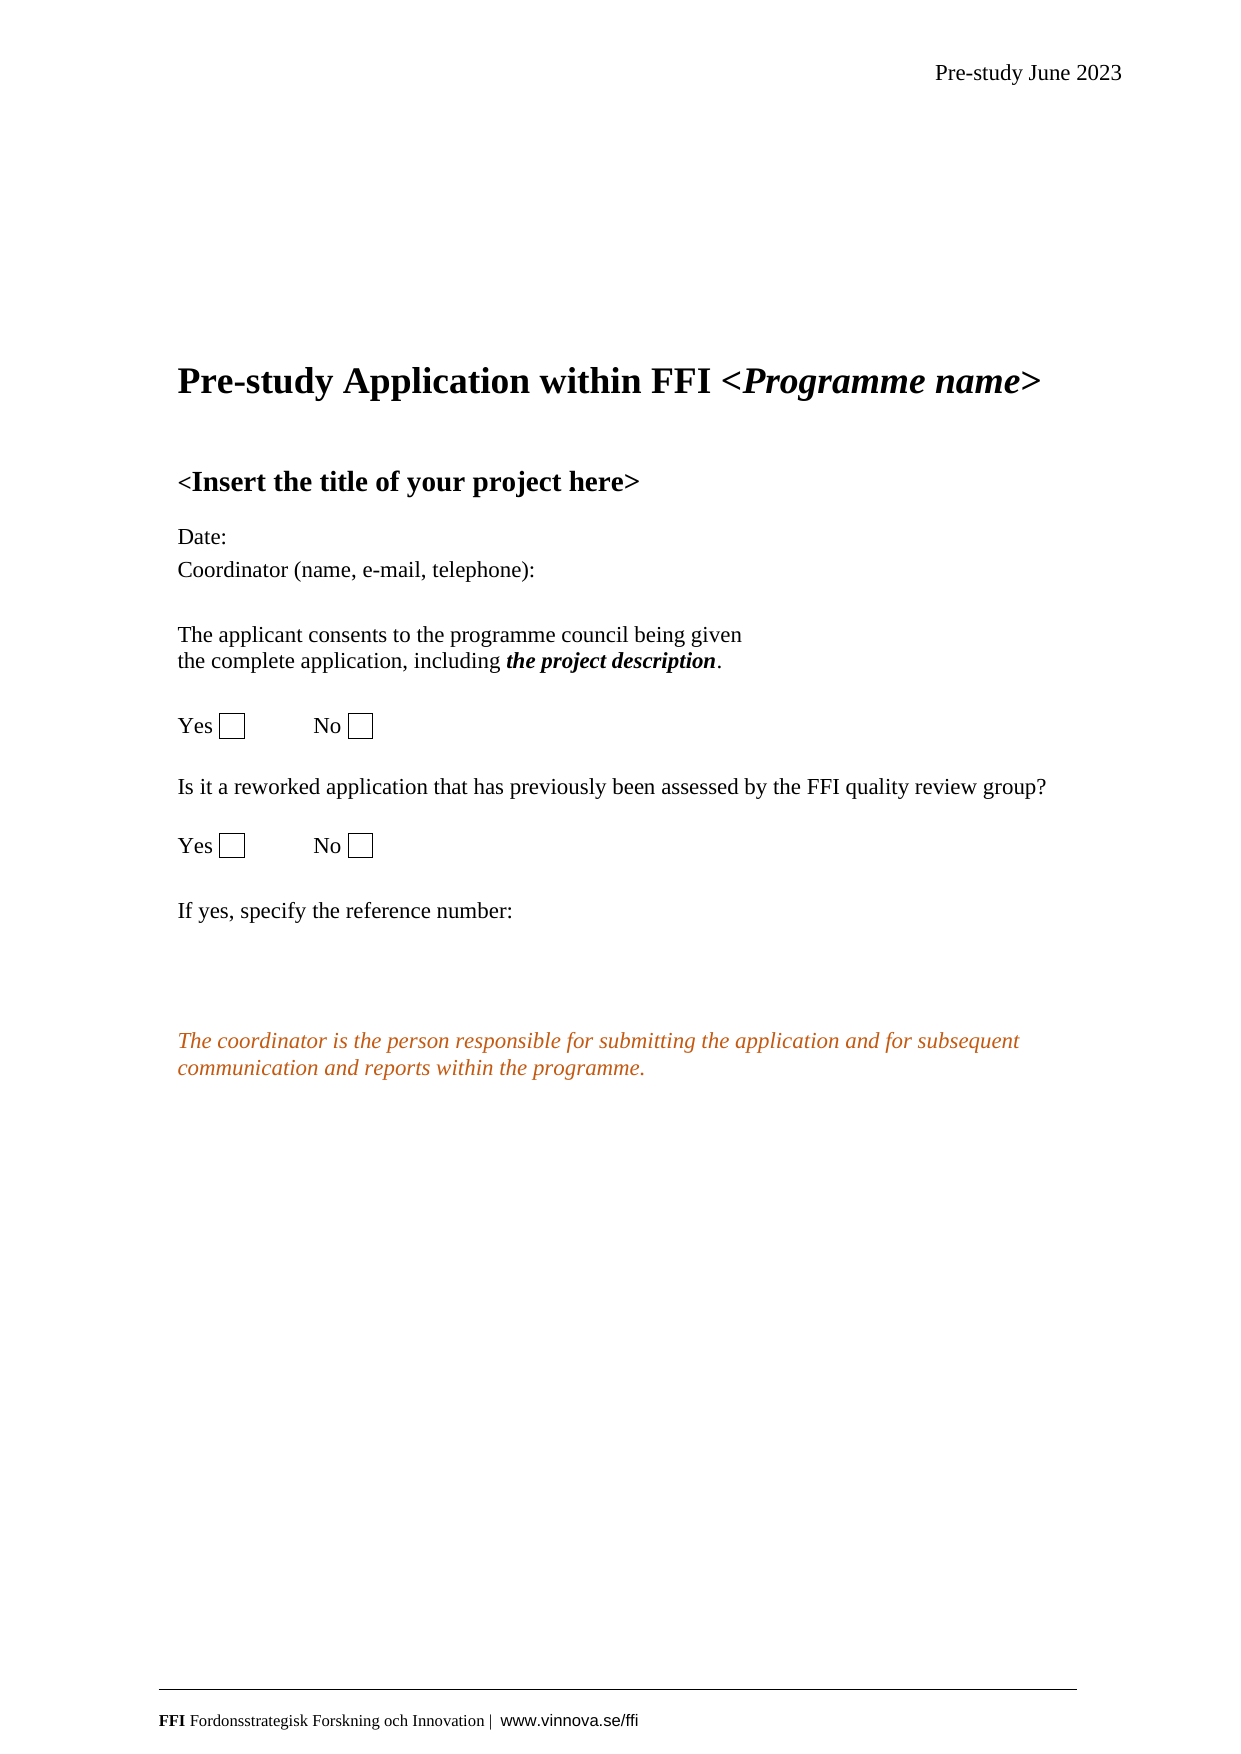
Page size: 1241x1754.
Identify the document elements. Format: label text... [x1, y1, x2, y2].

text Yes No [177, 712, 1034, 739]
text Pre-study Application within FFI <Programme name> [177, 359, 1063, 402]
text Coordinator (name, e-mail, telephone): [177, 556, 1063, 582]
text The applicant consents to the programme council being given the complete application, including the project description. [177, 621, 1034, 674]
text <Insert the title of your project here> [177, 464, 1063, 498]
text Yes No [177, 832, 1063, 858]
text The coordinator is the person responsible for submitting the application and for subsequent communication and reports within the programme. [177, 1027, 1063, 1080]
text Is it a reworked application that has previously been assessed by the FFI quality review group? [177, 773, 1063, 826]
text Date: [177, 523, 1063, 549]
text If yes, specify the reference number: [177, 897, 1063, 923]
